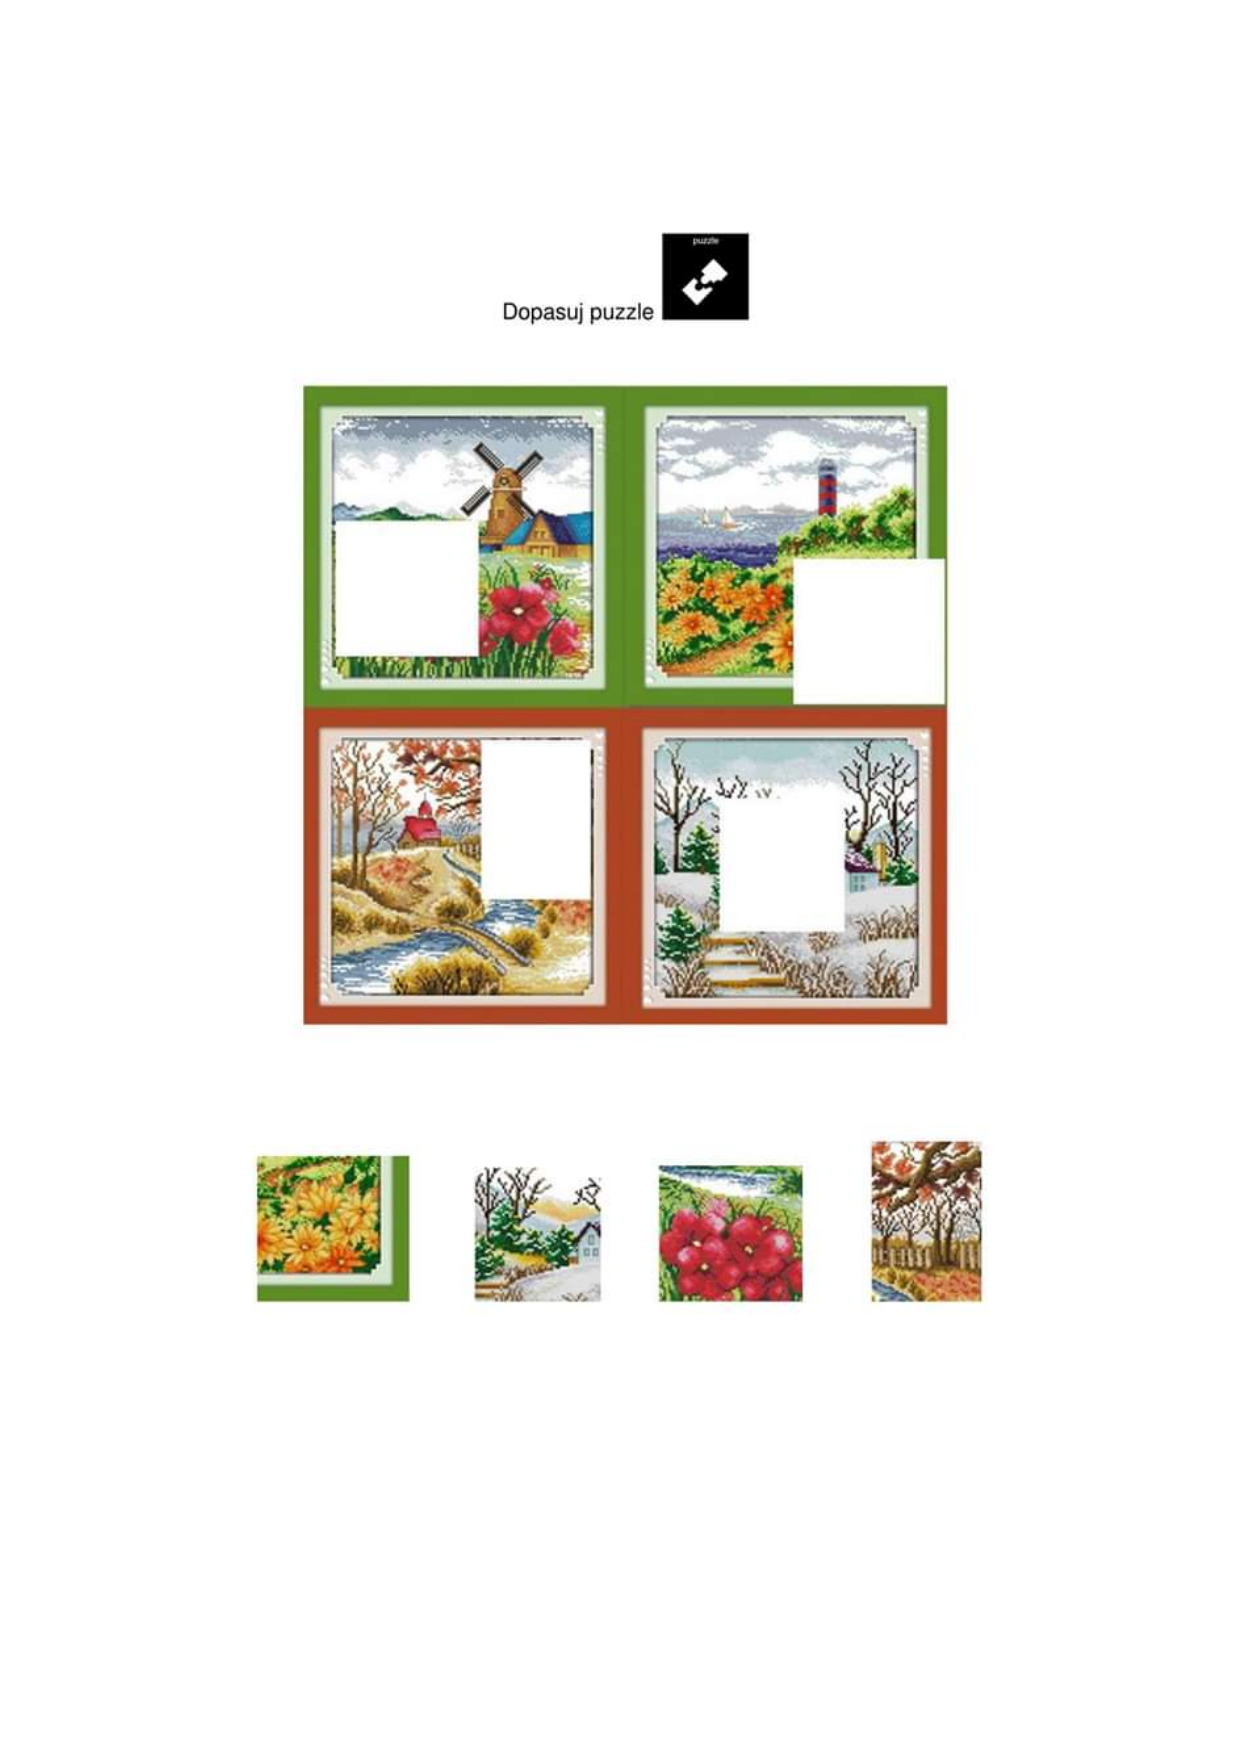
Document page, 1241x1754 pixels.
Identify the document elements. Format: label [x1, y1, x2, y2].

picture [147, 200, 1093, 1536]
